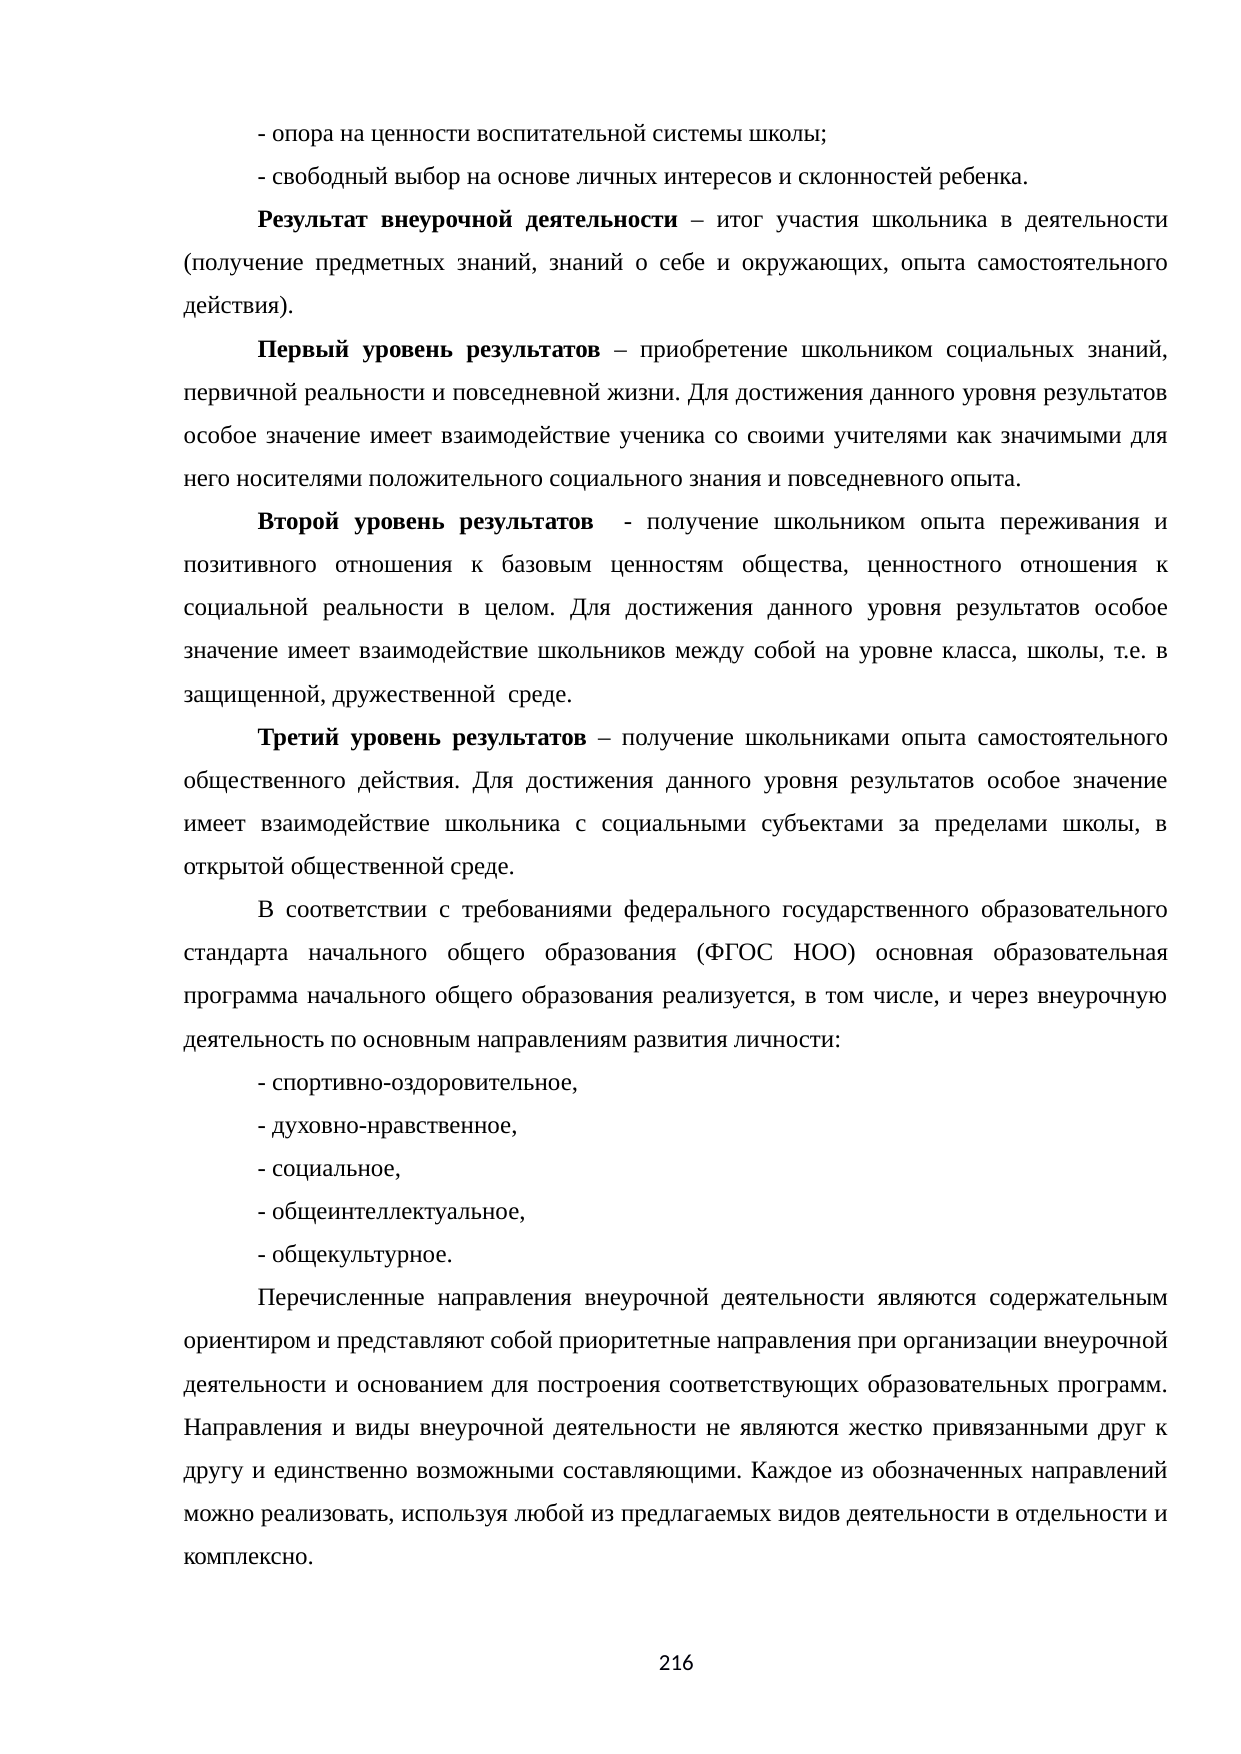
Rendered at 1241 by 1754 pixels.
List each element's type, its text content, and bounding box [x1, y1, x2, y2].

text Третий уровень результатов – получение школьниками опыта самостоятельного общественного действия. Для достижения данного уровня результатов особое значение имеет взаимодействие школьника с социальными субъектами за пределами школы, в открытой общественной среде. [183, 722, 1169, 880]
text В соответствии с требованиями федерального государственного образовательного стандарта начального общего образования (ФГОС НОО) основная образовательная программа начального общего образования реализуется, в том числе, и через внеурочную деятельность по основным направлениям развития личности: [183, 894, 1169, 1052]
text Перечисленные направления внеурочной деятельности являются содержательным ориентиром и представляют собой приоритетные направления при организации внеурочной деятельности и основанием для построения соответствующих образовательных программ. Направления и виды внеурочной деятельности не являются жестко привязанными друг к другу и единственно возможными составляющими. Каждое из обозначенных направлений можно реализовать, используя любой из предлагаемых видов деятельности в отдельности и комплексно. [183, 1282, 1169, 1570]
text Второй уровень результатов - получение школьником опыта переживания и позитивного отношения к базовым ценностям общества, ценностного отношения к социальной реальности в целом. Для достижения данного уровня результатов особое значение имеет взаимодействие школьников между собой на уровне класса, школы, т.е. в защищенной, дружественной среде. [183, 506, 1169, 707]
text Первый уровень результатов – приобретение школьником социальных знаний, первичной реальности и повседневной жизни. Для достижения данного уровня результатов особое значение имеет взаимодействие ученика со своими учителями как значимыми для него носителями положительного социального знания и повседневного опыта. [183, 334, 1169, 492]
text - духовно-нравственное, [183, 1110, 1169, 1139]
text - социальное, [183, 1153, 1169, 1182]
text Результат внеурочной деятельности – итог участия школьника в деятельности (получение предметных знаний, знаний о себе и окружающих, опыта самостоятельного действия). [183, 204, 1169, 319]
text - спортивно-оздоровительное, [183, 1067, 1169, 1096]
text - свободный выбор на основе личных интересов и склонностей ребенка. [183, 161, 1169, 190]
text - общекультурное. [183, 1239, 1169, 1268]
text - общеинтеллектуальное, [183, 1196, 1169, 1225]
text - опора на ценности воспитательной системы школы; [183, 118, 1169, 147]
